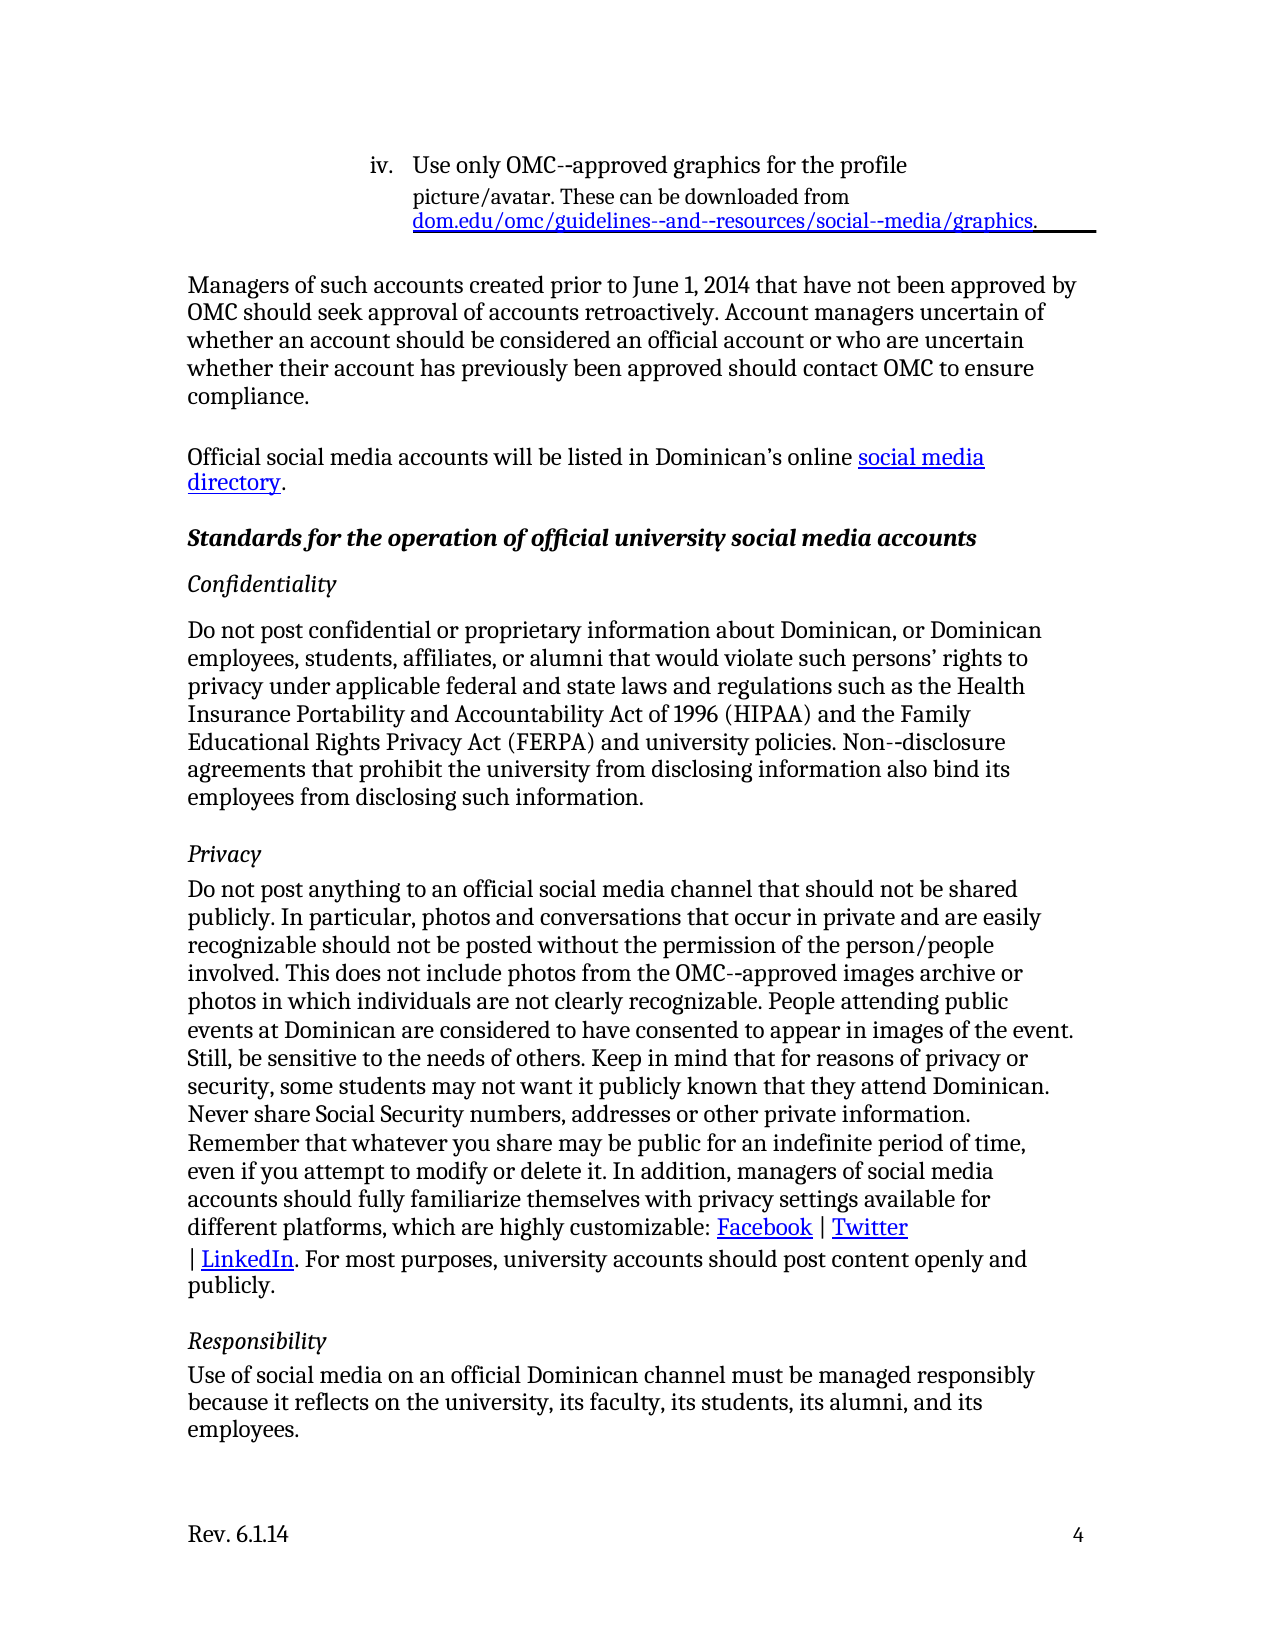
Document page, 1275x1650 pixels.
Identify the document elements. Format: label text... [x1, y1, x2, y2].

list Use only OMC-­‐approved graphics for the profile [369, 151, 1125, 180]
text Do not post confidential or proprietary information about Dominican, or Dominican employees, students, affiliates, or alumni that would violate such persons’ rights to privacy under applicable federal and state laws and regulations such as the Health Insurance Portability and Accountability Act of 1996 (HIPAA) and the Family Educational Rights Privacy Act (FERPA) and university policies. Non-­‐disclosure agreements that prohibit the university from disclosing information also bind its employees from disclosing such information. [187, 617, 1079, 812]
text Privacy [187, 840, 1125, 869]
text Use of social media on an official Dominican channel must be managed responsibly because it reflects on the university, its faculty, its students, its alumni, and its employees. [187, 1362, 1069, 1443]
text Official social media accounts will be listed in Dominican’s online social media directory. [187, 444, 1017, 497]
text picture/avatar. These can be downloaded from dom.edu/omc/guidelines-­‐and-­‐resources/social-­‐media/graphics. [412, 185, 1102, 234]
text Rev. 6.1.14 4 [187, 1520, 1125, 1549]
text Managers of such accounts created prior to June 1, 2014 that have not been approved by OMC should seek approval of accounts retroactively. Account managers uncertain of whether an account should be considered an official account or who are uncertain whether their account has previously been approved should contact OMC to ensure compliance. [187, 271, 1087, 410]
text Standards for the operation of official university social media accounts Confidentiality [187, 524, 981, 599]
list LinkedIn. For most purposes, university accounts should post content openly and publicly. [187, 1247, 1067, 1299]
text Responsibility [187, 1327, 1125, 1355]
text Do not post anything to an official social media channel that should not be shared publicly. In particular, photos and conversations that occur in private and are easily recognizable should not be posted without the permission of the person/people involved. This does not include photos from the OMC-­‐approved images archive or photos in which individuals are not clearly recognizable. People attending public events at Dominican are considered to have consented to appear in images of the event. Still, be sensitive to the needs of others. Keep in mind that for reasons of privacy or security, some students may not want it publicly known that they attend Dominican. Never share Social Security numbers, addresses or other private information. Remember that whatever you share may be public for an indefinite period of time, even if you attempt to modify or delete it. In addition, managers of social media accounts should fully familiarize themselves with privacy settings available for different platforms, which are highly customizable: Facebook | Twitter [187, 875, 1077, 1242]
